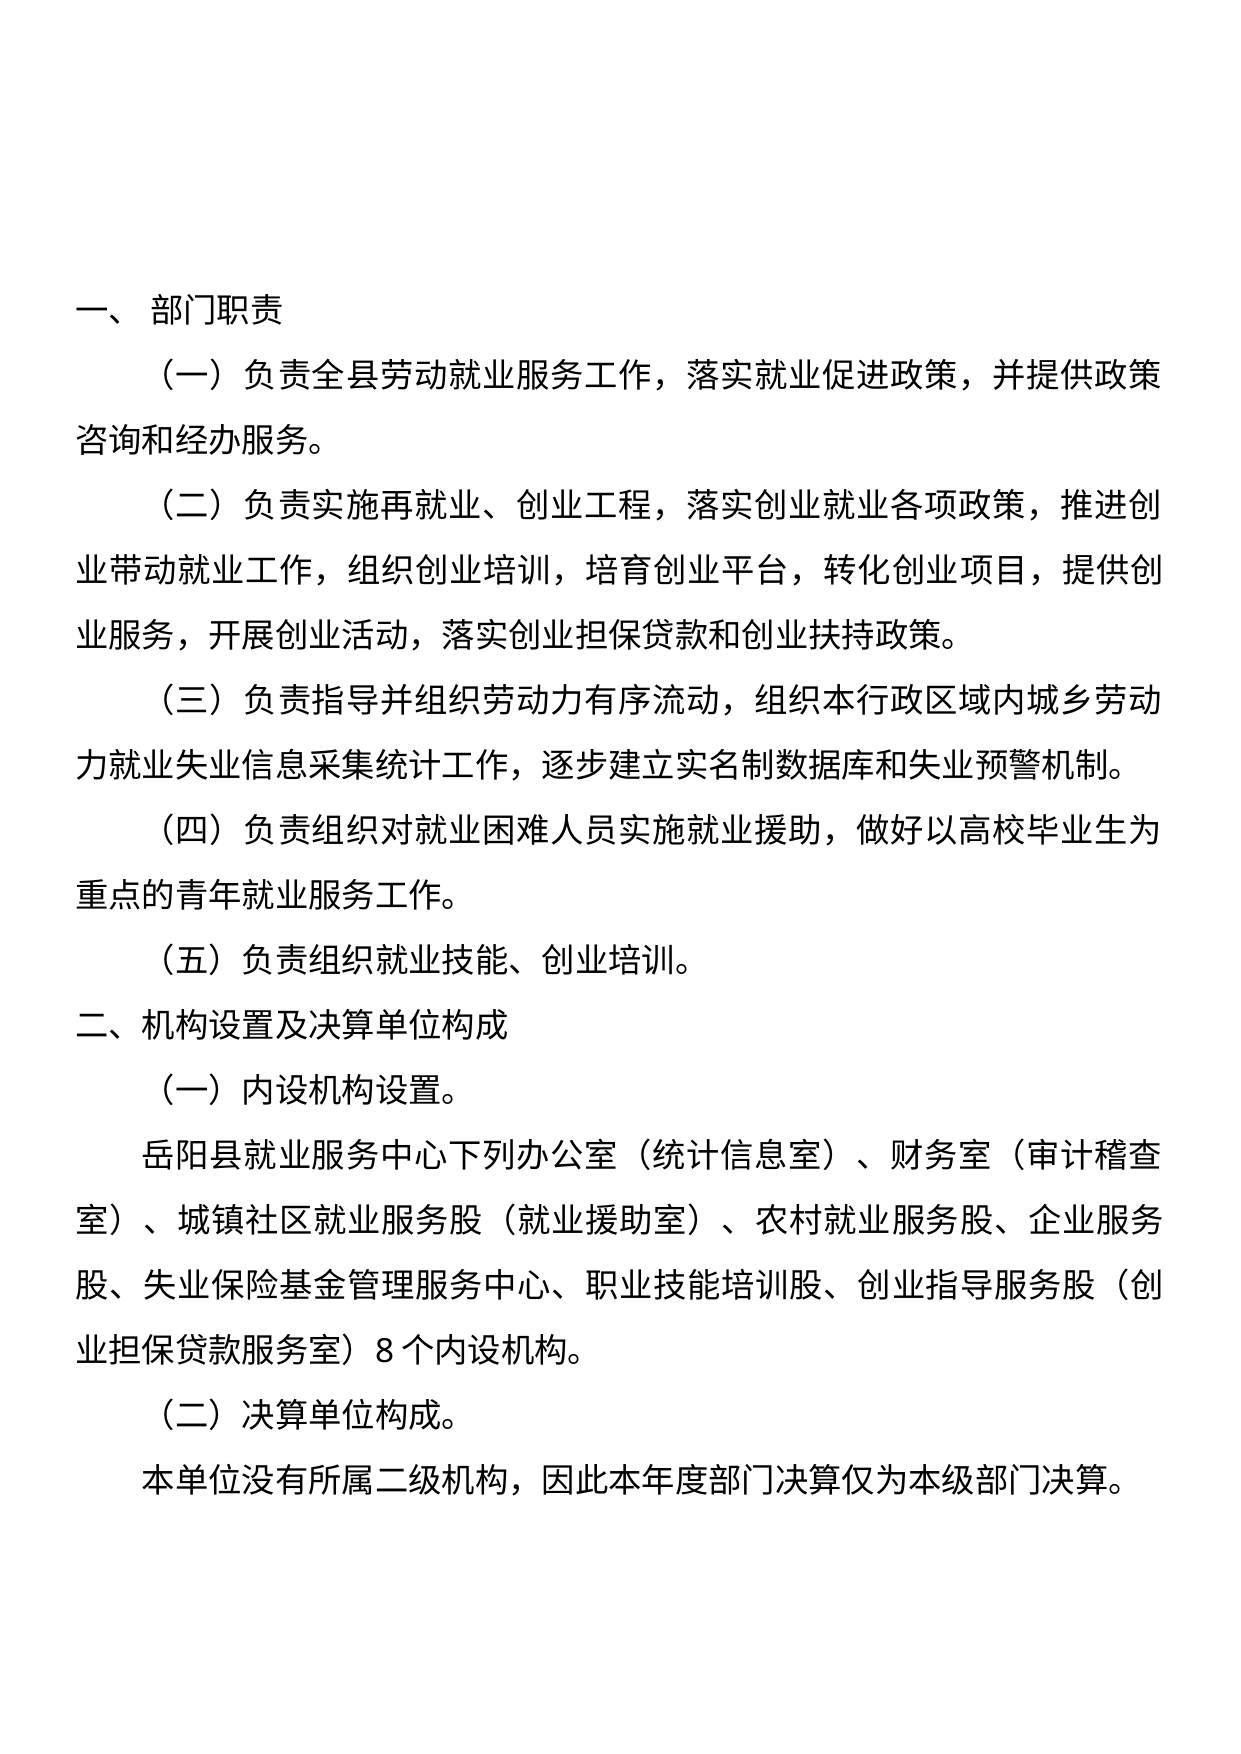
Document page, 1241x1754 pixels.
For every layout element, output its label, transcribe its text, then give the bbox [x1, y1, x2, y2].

text 岳阳县就业服务中心下列办公室（统计信息室）、财务室（审计稽查室）、城镇社区就业服务股（就业援助室）、农村就业服务股、企业服务股、失业保险基金管理服务中心、职业技能培训股、创业指导服务股（创业担保贷款服务室）8个内设机构。 [75, 1121, 1165, 1381]
text 二、机构设置及决算单位构成 [75, 991, 1165, 1056]
text （一）负责全县劳动就业服务工作，落实就业促进政策，并提供政策咨询和经办服务。 [75, 341, 1165, 471]
text （五）负责组织就业技能、创业培训。 [75, 926, 1165, 991]
text （一）内设机构设置。 [75, 1056, 1165, 1121]
text （三）负责指导并组织劳动力有序流动，组织本行政区域内城乡劳动力就业失业信息采集统计工作，逐步建立实名制数据库和失业预警机制。 [75, 666, 1165, 796]
text 本单位没有所属二级机构，因此本年度部门决算仅为本级部门决算。 [75, 1446, 1165, 1511]
text （二）决算单位构成。 [75, 1381, 1165, 1446]
text （四）负责组织对就业困难人员实施就业援助，做好以高校毕业生为重点的青年就业服务工作。 [75, 796, 1165, 926]
text （二）负责实施再就业、创业工程，落实创业就业各项政策，推进创业带动就业工作，组织创业培训，培育创业平台，转化创业项目，提供创业服务，开展创业活动，落实创业担保贷款和创业扶持政策。 [75, 471, 1165, 666]
list 部门职责 [75, 276, 1165, 341]
